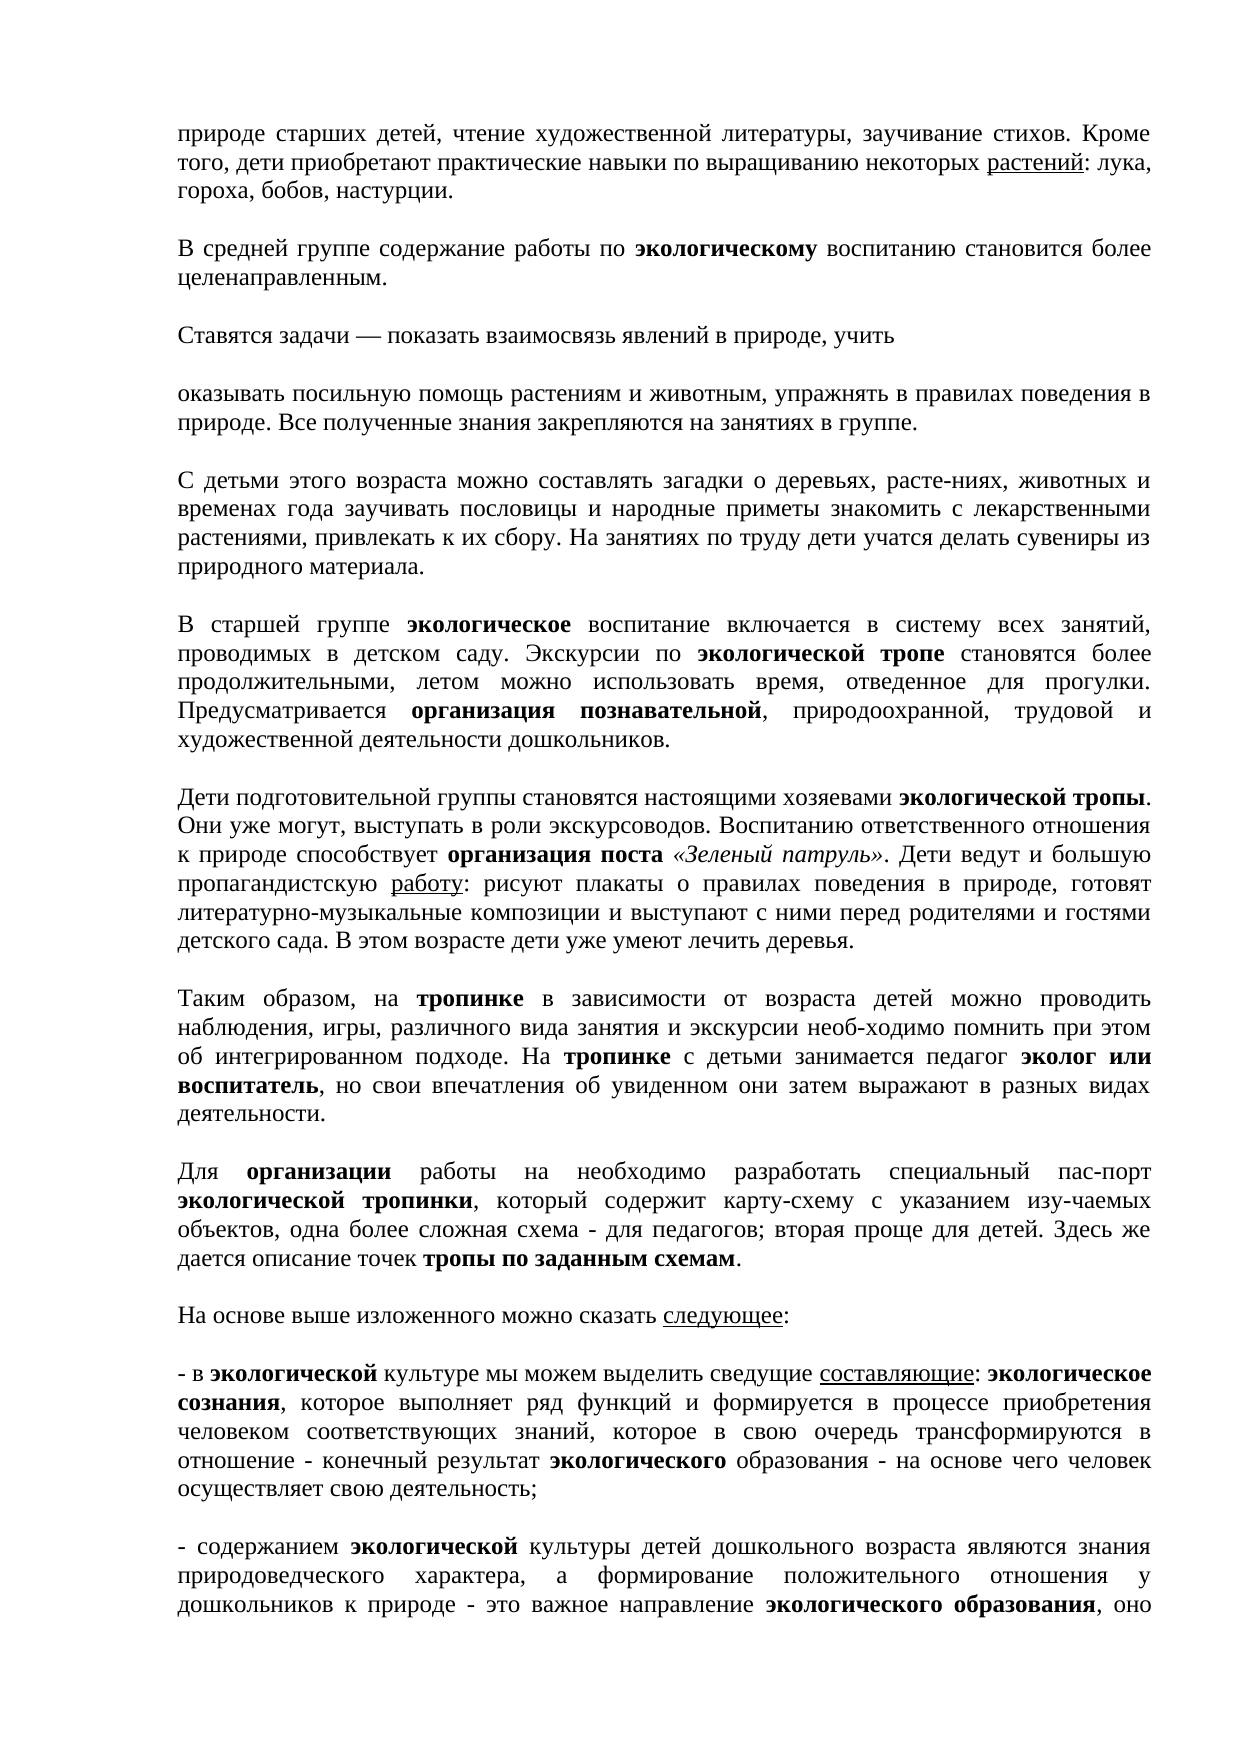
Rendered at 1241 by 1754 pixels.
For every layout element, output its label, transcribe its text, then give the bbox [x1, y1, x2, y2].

text На основе выше изложенного можно сказать следующее: [177, 1301, 1152, 1329]
text В старшей группе экологическое воспитание включается в систему всех занятий, проводимых в детском саду. Экскурсии по экологической тропе становятся более продолжительными, летом можно использовать время, отведенное для прогулки. Предусматривается организация познавательной, природоохранной, трудовой и художественной деятельности дошкольников. [177, 609, 1152, 753]
text Дети подготовительной группы становятся настоящими хозяевами экологической тропы. Они уже могут, выступать в роли экскурсоводов. Воспитанию ответственного отношения к природе способствует организация поста «Зеленый патруль». Дети ведут и большую пропагандистскую работу: рисуют плакаты о правилах поведения в природе, готовят литературно-музыкальные композиции и выступают с ними перед родителями и гостями детского сада. В этом возрасте дети уже умеют лечить деревья. [177, 782, 1152, 954]
text Для организации работы на необходимо разработать специальный пас-порт экологической тропинки, который содержит карту-схему с указанием изу-чаемых объектов, одна более сложная схема - для педагогов; вторая проще для детей. Здесь же дается описание точек тропы по заданным схемам. [177, 1156, 1152, 1271]
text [177, 118, 1152, 204]
text Таким образом, на тропинке в зависимости от возраста детей можно проводить наблюдения, игры, различного вида занятия и экскурсии необ-ходимо помнить при этом об интегрированном подходе. На тропинке с детьми занимается педагог эколог или воспитатель, но свои впечатления об увиденном они затем выражают в разных видах деятельности. [177, 983, 1152, 1127]
text оказывать посильную помощь растениям и животным, упражнять в правилах поведения в природе. Все полученные знания закрепляются на занятиях в группе. [177, 378, 1152, 436]
text - в экологической культуре мы можем выделить сведущие составляющие: экологическое сознания, которое выполняет ряд функций и формируется в процессе приобретения человеком соответствующих знаний, которое в свою очередь трансформируются в отношение - конечный результат экологического образования - на основе чего человек осуществляет свою деятельность; [177, 1358, 1152, 1502]
text С детьми этого возраста можно составлять загадки о деревьях, расте-ниях, животных и временах года заучивать пословицы и народные приметы знакомить с лекарственными растениями, привлекать к их сбору. На занятиях по труду дети учатся делать сувениры из природного материала. [177, 465, 1152, 580]
text Ставятся задачи — показать взаимосвязь явлений в природе, учить [177, 320, 1152, 349]
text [177, 1531, 1152, 1618]
text В средней группе содержание работы по экологическому воспитанию становится более целенаправленным. [177, 233, 1152, 291]
